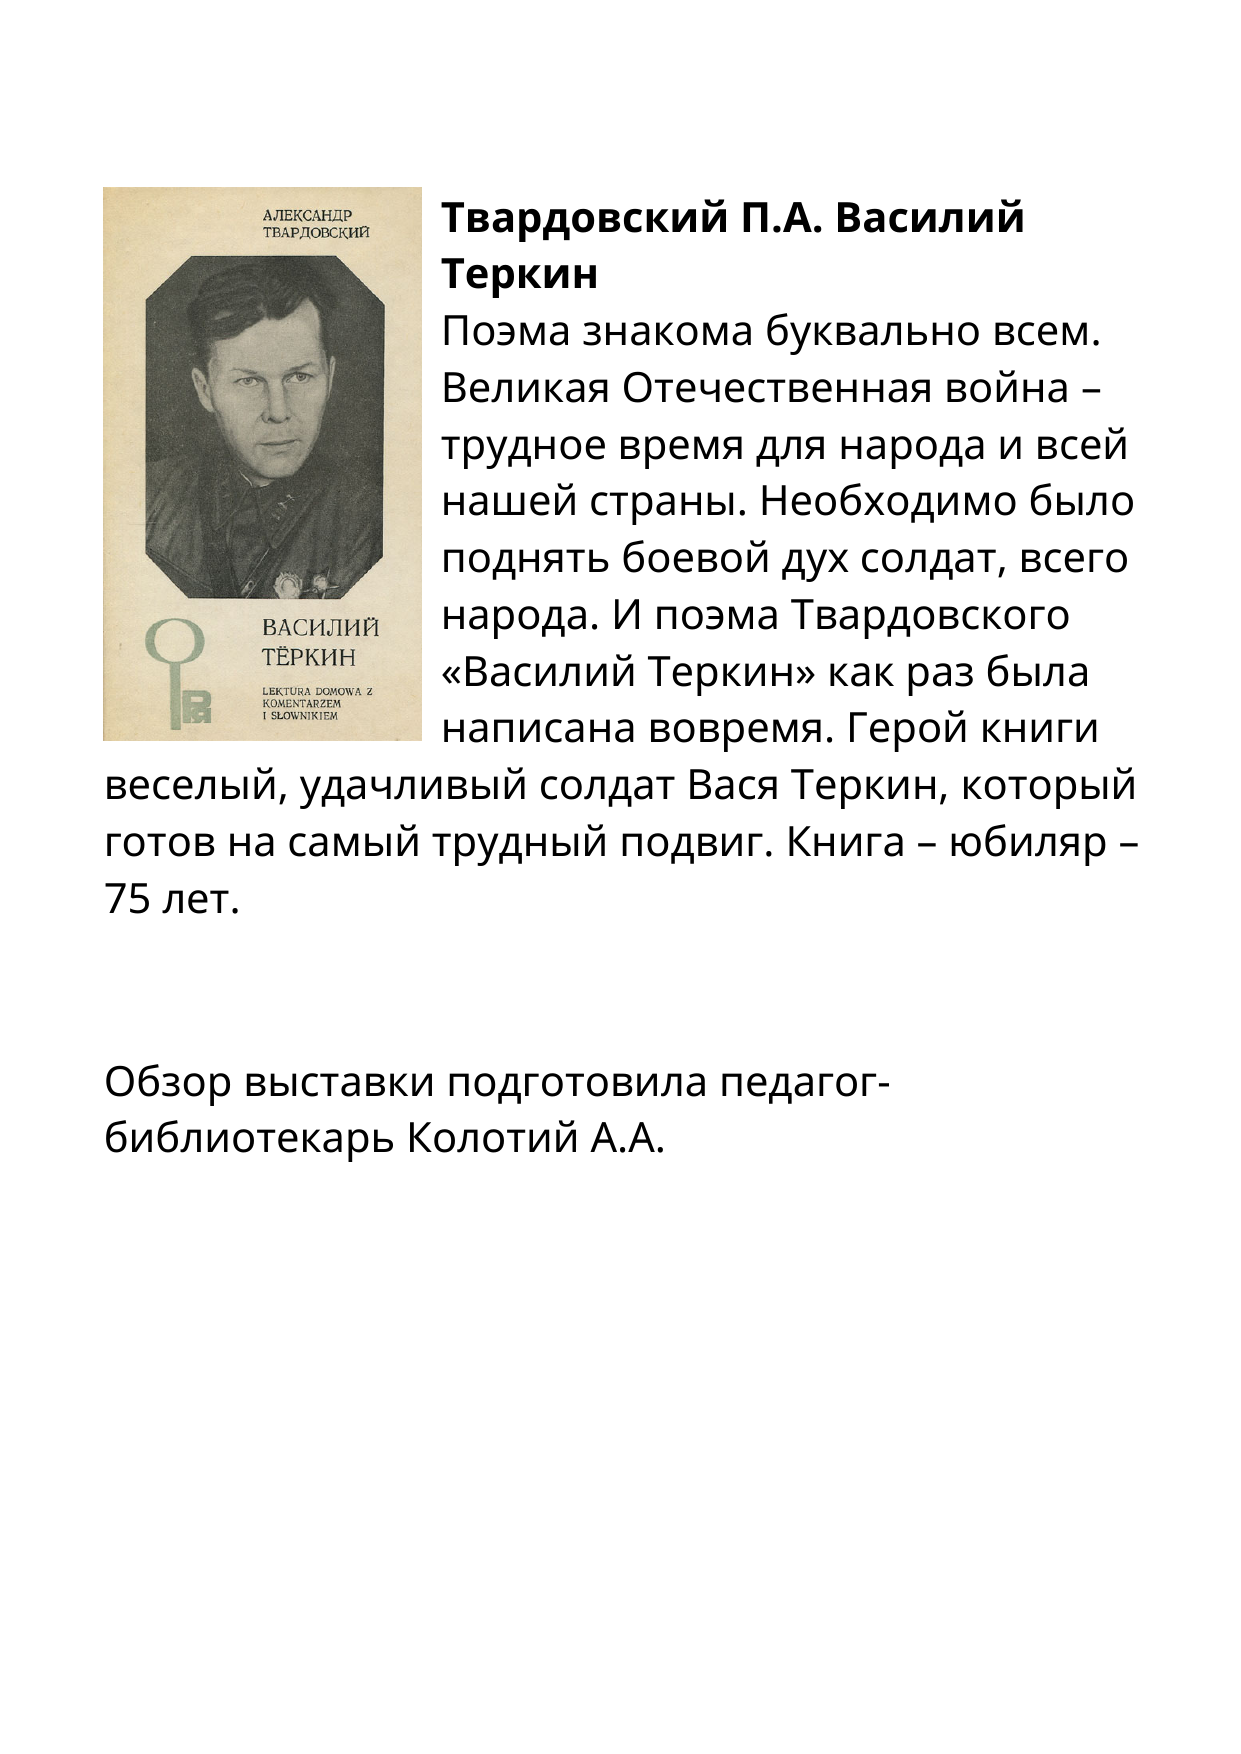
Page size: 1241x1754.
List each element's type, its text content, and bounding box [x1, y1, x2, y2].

text Поэма знакома буквально всем. Великая Отечественная война – трудное время для народа и всей нашей страны. Необходимо было поднять боевой дух солдат, всего народа. И поэма Твардовского «Василий Теркин» как раз была написана вовремя. Герой книги веселый, удачливый солдат Вася Теркин, который готов на самый трудный подвиг. Книга – юбиляр – 75 лет. [103, 301, 1182, 925]
picture [103, 187, 422, 741]
text Обзор выставки подготовила педагог-библиотекарь Колотий А.А. [103, 1051, 1182, 1165]
text Твардовский П.А. Василий Теркин [422, 187, 1182, 301]
